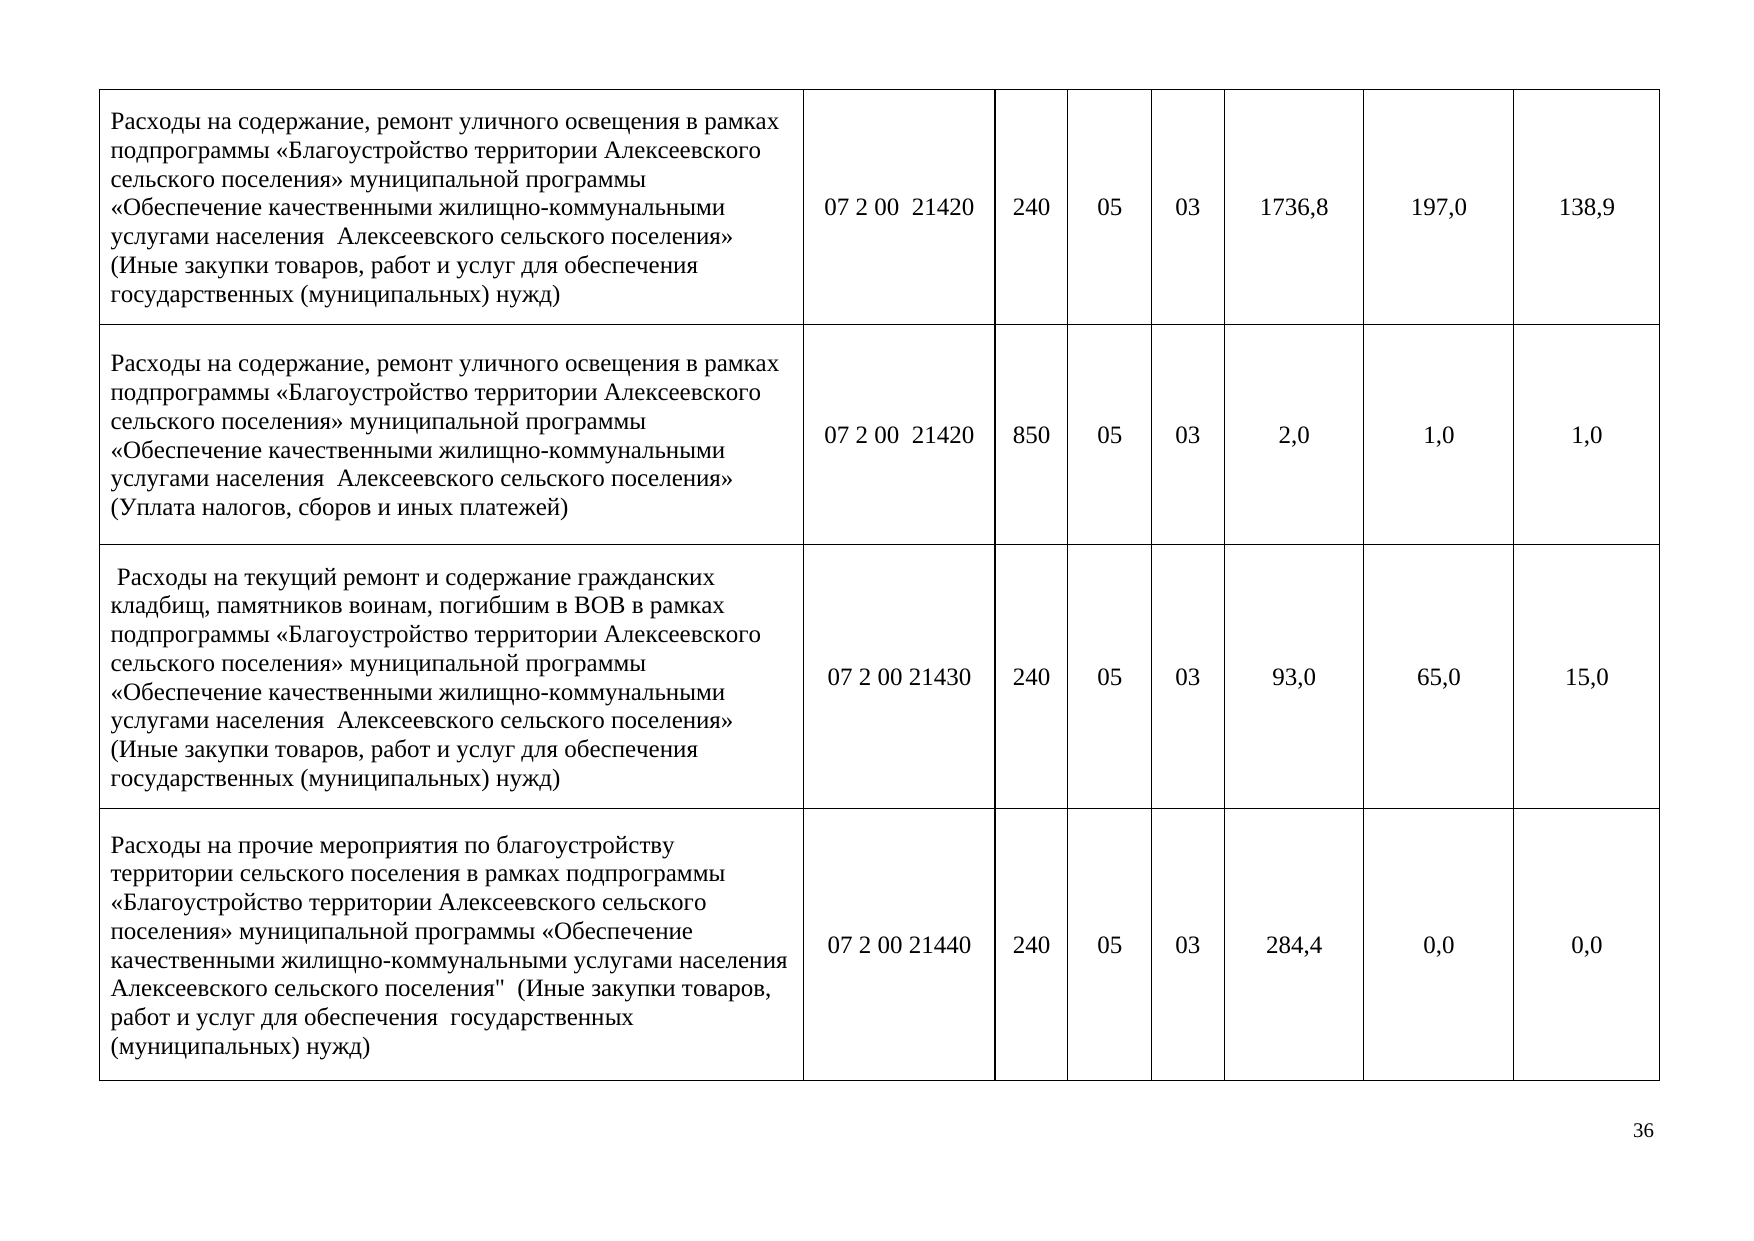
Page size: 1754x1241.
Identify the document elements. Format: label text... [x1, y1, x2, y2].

table_cell 07 2 00 21420 [804, 90, 994, 324]
table_cell Расходы на прочие мероприятия по благоустройству территории сельского поселения в рамках подпрограммы «Благоустройство территории Алексеевского сельского поселения» муниципальной программы «Обеспечение качественными жилищно-коммунальными услугами населения Алексеевского сельского поселения" (Иные закупки товаров, работ и услуг для обеспечения государственных (муниципальных) нужд) [100, 809, 803, 1080]
table_cell 05 [1068, 325, 1151, 544]
table_cell 284,4 [1225, 809, 1363, 1080]
table_cell 2,0 [1225, 325, 1363, 544]
table_cell 07 2 00 21430 [804, 545, 994, 808]
table_cell 197,0 [1364, 90, 1513, 324]
table_cell 07 2 00 21420 [804, 325, 994, 544]
table_cell Расходы на текущий ремонт и содержание гражданских кладбищ, памятников воинам, погибшим в ВОВ в рамках подпрограммы «Благоустройство территории Алексеевского сельского поселения» муниципальной программы «Обеспечение качественными жилищно-коммунальными услугами населения Алексеевского сельского поселения» (Иные закупки товаров, работ и услуг для обеспечения государственных (муниципальных) нужд) [100, 545, 803, 808]
table_cell 138,9 [1514, 90, 1659, 324]
table_cell 65,0 [1364, 545, 1513, 808]
table_cell 15,0 [1514, 545, 1659, 808]
table_cell Расходы на содержание, ремонт уличного освещения в рамках подпрограммы «Благоустройство территории Алексеевского сельского поселения» муниципальной программы «Обеспечение качественными жилищно-коммунальными услугами населения Алексеевского сельского поселения» (Уплата налогов, сборов и иных платежей) [100, 325, 803, 544]
table_cell 0,0 [1514, 809, 1659, 1080]
table_cell 0,0 [1364, 809, 1513, 1080]
table_cell 240 [996, 90, 1067, 324]
table_cell 240 [996, 809, 1067, 1080]
table_cell 850 [996, 325, 1067, 544]
table_cell 03 [1152, 545, 1224, 808]
table_cell 03 [1152, 325, 1224, 544]
table_cell 1736,8 [1225, 90, 1363, 324]
table_cell 240 [996, 545, 1067, 808]
table_cell 05 [1068, 545, 1151, 808]
table_cell 1,0 [1514, 325, 1659, 544]
table_cell 1,0 [1364, 325, 1513, 544]
table_cell 05 [1068, 90, 1151, 324]
table_cell 03 [1152, 809, 1224, 1080]
table_cell Расходы на содержание, ремонт уличного освещения в рамках подпрограммы «Благоустройство территории Алексеевского сельского поселения» муниципальной программы «Обеспечение качественными жилищно-коммунальными услугами населения Алексеевского сельского поселения» (Иные закупки товаров, работ и услуг для обеспечения государственных (муниципальных) нужд) [100, 90, 803, 324]
table_cell 93,0 [1225, 545, 1363, 808]
table_cell 03 [1152, 90, 1224, 324]
table_cell 07 2 00 21440 [804, 809, 994, 1080]
table_cell 05 [1068, 809, 1151, 1080]
